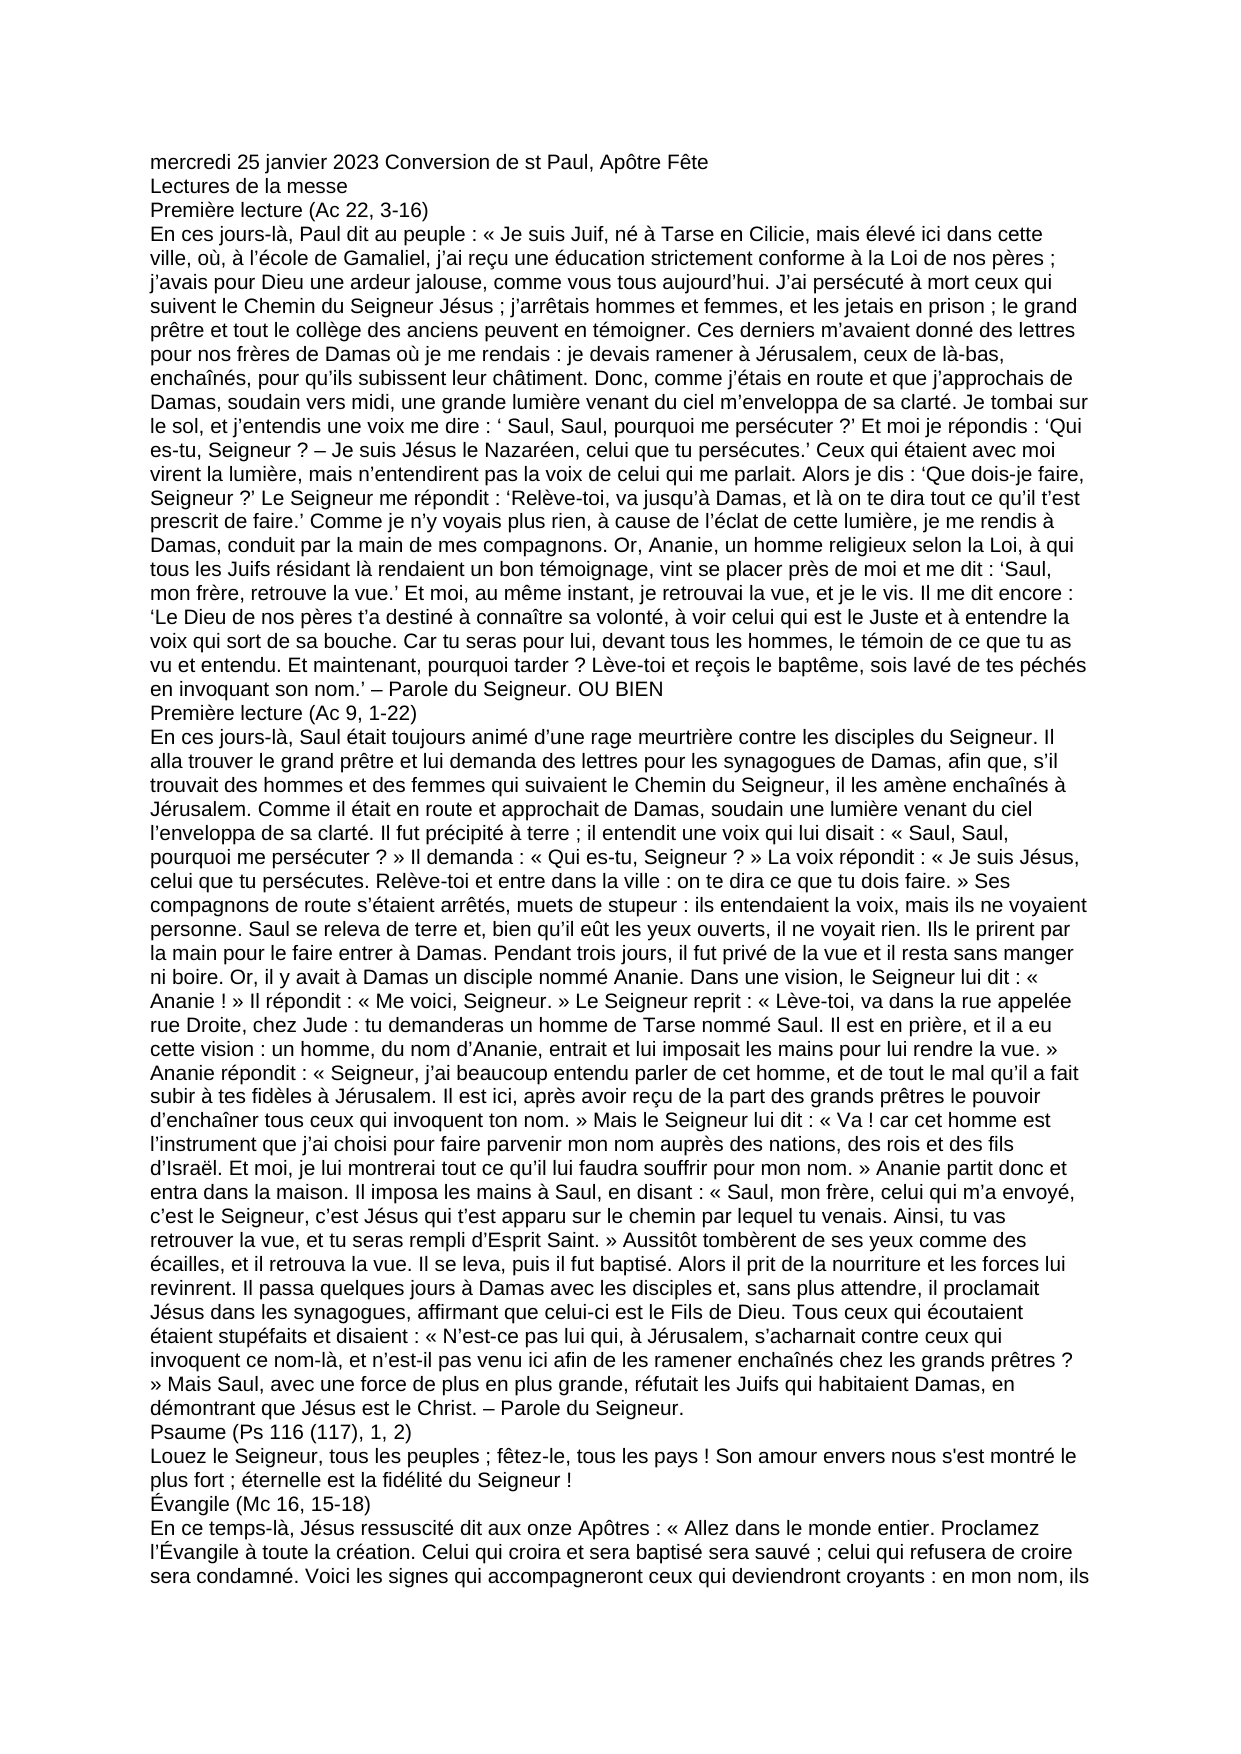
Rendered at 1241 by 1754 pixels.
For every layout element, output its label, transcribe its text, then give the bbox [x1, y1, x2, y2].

text En ces jours-là, Saul était toujours animé d’une rage meurtrière contre les disciples du Seigneur. Il alla trouver le grand prêtre et lui demanda des lettres pour les synagogues de Damas, afin que, s’il trouvait des hommes et des femmes qui suivaient le Chemin du Seigneur, il les amène enchaînés à Jérusalem. Comme il était en route et approchait de Damas, soudain une lumière venant du ciel l’enveloppa de sa clarté. Il fut précipité à terre ; il entendit une voix qui lui disait : « Saul, Saul, pourquoi me persécuter ? » Il demanda : « Qui es-tu, Seigneur ? » La voix répondit : « Je suis Jésus, celui que tu persécutes. Relève-toi et entre dans la ville : on te dira ce que tu dois faire. » Ses compagnons de route s’étaient arrêtés, muets de stupeur : ils entendaient la voix, mais ils ne voyaient personne. Saul se releva de terre et, bien qu’il eût les yeux ouverts, il ne voyait rien. Ils le prirent par la main pour le faire entrer à Damas. Pendant trois jours, il fut privé de la vue et il resta sans manger ni boire. Or, il y avait à Damas un disciple nommé Ananie. Dans une vision, le Seigneur lui dit : « Ananie ! » Il répondit : « Me voici, Seigneur. » Le Seigneur reprit : « Lève-toi, va dans la rue appelée rue Droite, chez Jude : tu demanderas un homme de Tarse nommé Saul. Il est en prière, et il a eu cette vision : un homme, du nom d’Ananie, entrait et lui imposait les mains pour lui rendre la vue. » Ananie répondit : « Seigneur, j’ai beaucoup entendu parler de cet homme, et de tout le mal qu’il a fait subir à tes fidèles à Jérusalem. Il est ici, après avoir reçu de la part des grands prêtres le pouvoir d’enchaîner tous ceux qui invoquent ton nom. » Mais le Seigneur lui dit : « Va ! car cet homme est l’instrument que j’ai choisi pour faire parvenir mon nom auprès des nations, des rois et des fils d’Israël. Et moi, je lui montrerai tout ce qu’il lui faudra souffrir pour mon nom. » Ananie partit donc et entra dans la maison. Il imposa les mains à Saul, en disant : « Saul, mon frère, celui qui m’a envoyé, c’est le Seigneur, c’est Jésus qui t’est apparu sur le chemin par lequel tu venais. Ainsi, tu vas retrouver la vue, et tu seras rempli d’Esprit Saint. » Aussitôt tombèrent de ses yeux comme des écailles, et il retrouva la vue. Il se leva, puis il fut baptisé. Alors il prit de la nourriture et les forces lui revinrent. Il passa quelques jours à Damas avec les disciples et, sans plus attendre, il proclamait Jésus dans les synagogues, affirmant que celui-ci est le Fils de Dieu. Tous ceux qui écoutaient étaient stupéfaits et disaient : « N’est-ce pas lui qui, à Jérusalem, s’acharnait contre ceux qui invoquent ce nom-là, et n’est-il pas venu ici afin de les ramener enchaînés chez les grands prêtres ? » Mais Saul, avec une force de plus en plus grande, réfutait les Juifs qui habitaient Damas, en démontrant que Jésus est le Christ. – Parole du Seigneur. [150, 725, 1090, 1420]
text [150, 1516, 1090, 1587]
text Louez le Seigneur, tous les peuples ; fêtez-le, tous les pays ! Son amour envers nous s'est montré le plus fort ; éternelle est la fidélité du Seigneur ! [150, 1444, 1090, 1492]
text En ces jours-là, Paul dit au peuple : « Je suis Juif, né à Tarse en Cilicie, mais élevé ici dans cette ville, où, à l’école de Gamaliel, j’ai reçu une éducation strictement conforme à la Loi de nos pères ; j’avais pour Dieu une ardeur jalouse, comme vous tous aujourd’hui. J’ai persécuté à mort ceux qui suivent le Chemin du Seigneur Jésus ; j’arrêtais hommes et femmes, et les jetais en prison ; le grand prêtre et tout le collège des anciens peuvent en témoigner. Ces derniers m’avaient donné des lettres pour nos frères de Damas où je me rendais : je devais ramener à Jérusalem, ceux de là-bas, enchaînés, pour qu’ils subissent leur châtiment. Donc, comme j’étais en route et que j’approchais de Damas, soudain vers midi, une grande lumière venant du ciel m’enveloppa de sa clarté. Je tombai sur le sol, et j’entendis une voix me dire : ‘ Saul, Saul, pourquoi me persécuter ?’ Et moi je répondis : ‘Qui es-tu, Seigneur ? – Je suis Jésus le Nazaréen, celui que tu persécutes.’ Ceux qui étaient avec moi virent la lumière, mais n’entendirent pas la voix de celui qui me parlait. Alors je dis : ‘Que dois-je faire, Seigneur ?’ Le Seigneur me répondit : ‘Relève-toi, va jusqu’à Damas, et là on te dira tout ce qu’il t’est prescrit de faire.’ Comme je n’y voyais plus rien, à cause de l’éclat de cette lumière, je me rendis à Damas, conduit par la main de mes compagnons. Or, Ananie, un homme religieux selon la Loi, à qui tous les Juifs résidant là rendaient un bon témoignage, vint se placer près de moi et me dit : ‘Saul, mon frère, retrouve la vue.’ Et moi, au même instant, je retrouvai la vue, et je le vis. Il me dit encore : ‘Le Dieu de nos pères t’a destiné à connaître sa volonté, à voir celui qui est le Juste et à entendre la voix qui sort de sa bouche. Car tu seras pour lui, devant tous les hommes, le témoin de ce que tu as vu et entendu. Et maintenant, pourquoi tarder ? Lève-toi et reçois le baptême, sois lavé de tes péchés en invoquant son nom.’ – Parole du Seigneur. OU BIEN [150, 222, 1090, 701]
